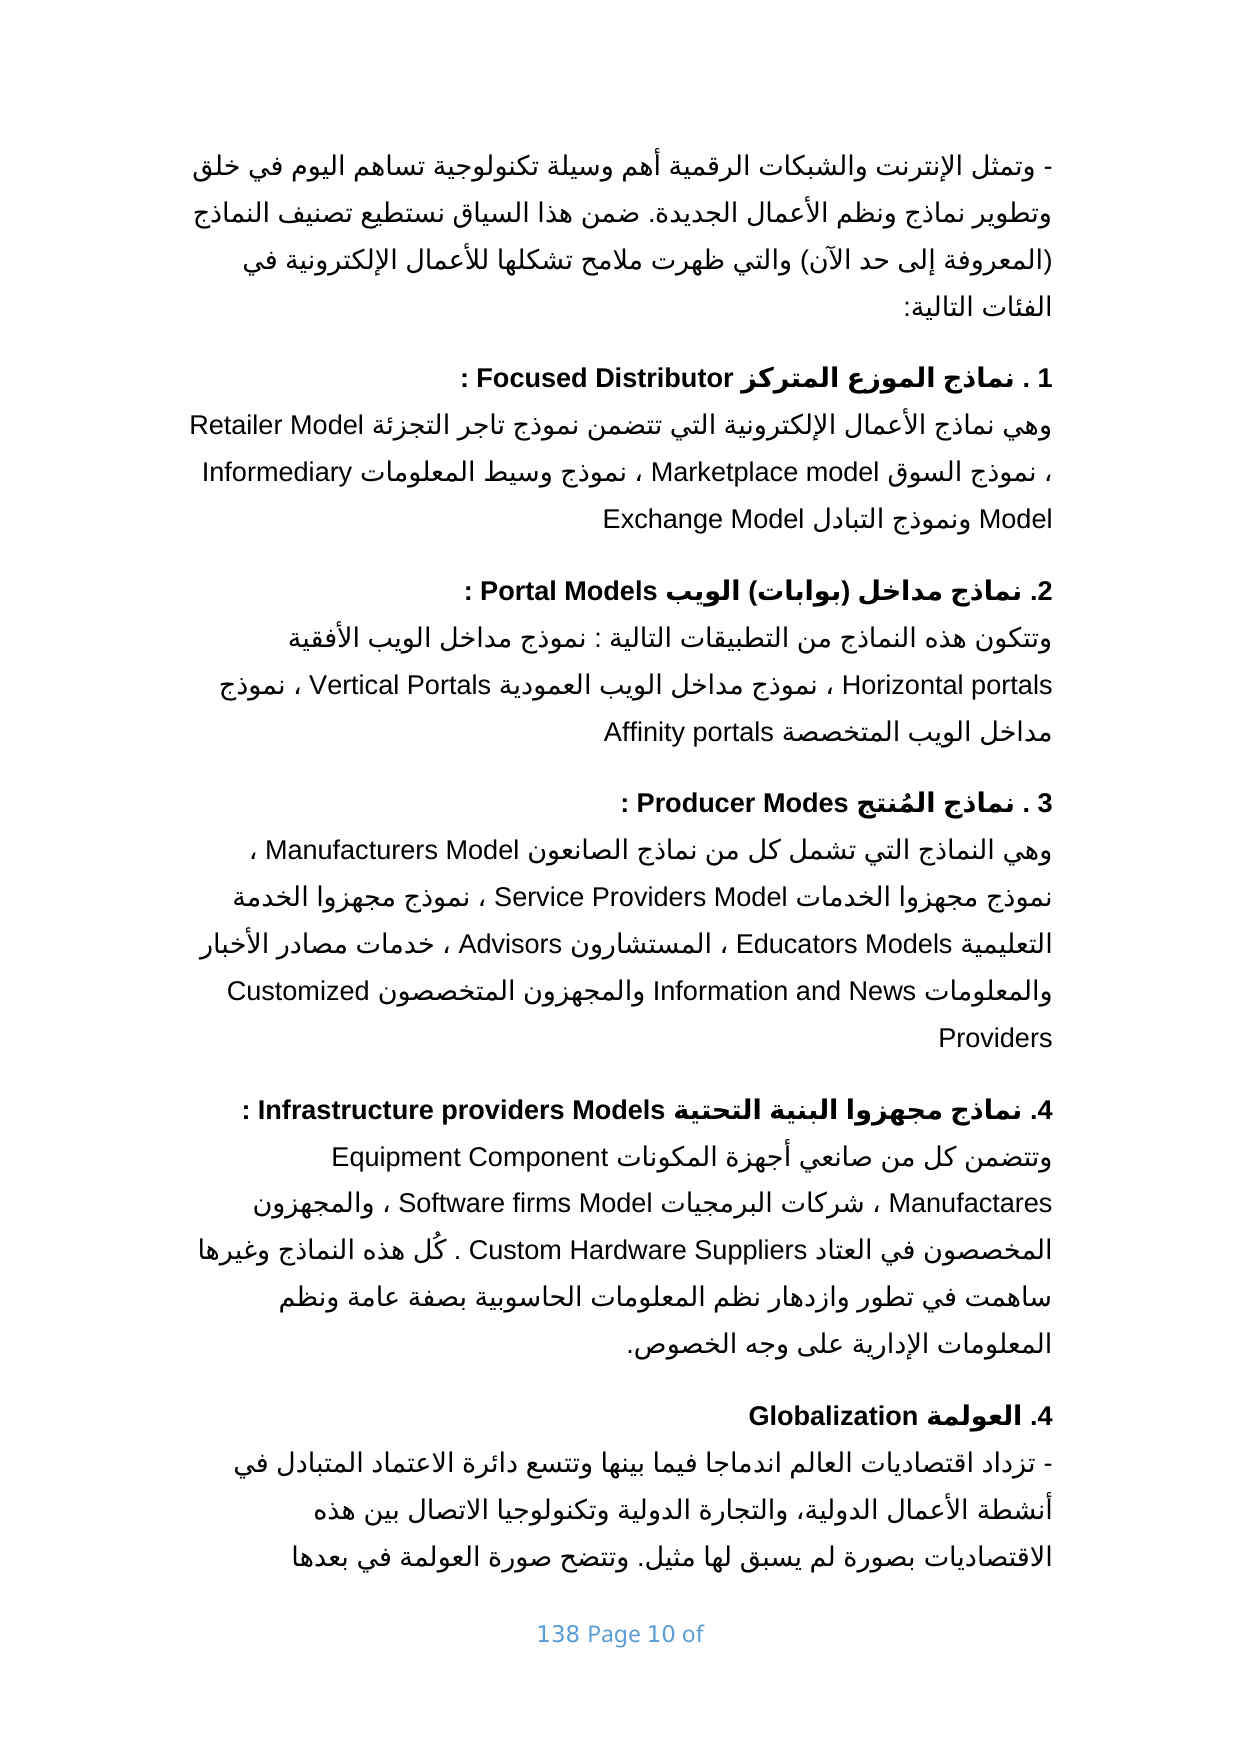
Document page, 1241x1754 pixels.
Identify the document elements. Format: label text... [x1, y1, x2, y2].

text وهي نماذج الأعمال الإلكترونية التي تتضمن نموذج تاجر التجزئة Retailer Model ، نموذج السوق Marketplace model ، نموذج وسيط المعلومات Informediary Model ونموذج التبادل Exchange Model [187, 409, 1053, 534]
text 1 . نماذج الموزع المتركز Focused Distributor : [187, 362, 1053, 394]
text وتتضمن كل من صانعي أجهزة المكونات Equipment Component Manufactares ، شركات البرمجيات Software firms Model ، والمجهزون المخصصون في العتاد Custom Hardware Suppliers . كُل هذه النماذج وغيرها ساهمت في تطور وازدهار نظم المعلومات الحاسوبية بصفة عامة ونظم المعلومات الإدارية على وجه الخصوص. [187, 1141, 1053, 1359]
text وتتكون هذه النماذج من التطبيقات التالية : نموذج مداخل الويب الأفقية Horizontal portals ، نموذج مداخل الويب العمودية Vertical Portals ، نموذج مداخل الويب المتخصصة Affinity portals [187, 622, 1053, 747]
text 3 . نماذج المُنتج Producer Modes : [187, 787, 1053, 819]
text 2. نماذج مداخل (بوابات) الويب Portal Models : [187, 575, 1053, 606]
text وهي النماذج التي تشمل كل من نماذج الصانعون Manufacturers Model ، نموذج مجهزوا الخدمات Service Providers Model ، نموذج مجهزوا الخدمة التعليمية Educators Models ، المستشارون Advisors ، خدمات مصادر الأخبار والمعلومات Information and News والمجهزون المتخصصون Customized Providers [187, 834, 1053, 1053]
text 4. نماذج مجهزوا البنية التحتية Infrastructure providers Models : [187, 1094, 1053, 1125]
text 4. العولمة Globalization [187, 1400, 1053, 1431]
text - وتمثل الإنترنت والشبكات الرقمية أهم وسيلة تكنولوجية تساهم اليوم في خلق وتطوير نماذج ونظم الأعمال الجديدة. ضمن هذا السياق نستطيع تصنيف النماذج (المعروفة إلى حد الآن) والتي ظهرت ملامح تشكلها للأعمال الإلكترونية في الفئات التالية: [187, 150, 1053, 322]
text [187, 1447, 1053, 1572]
